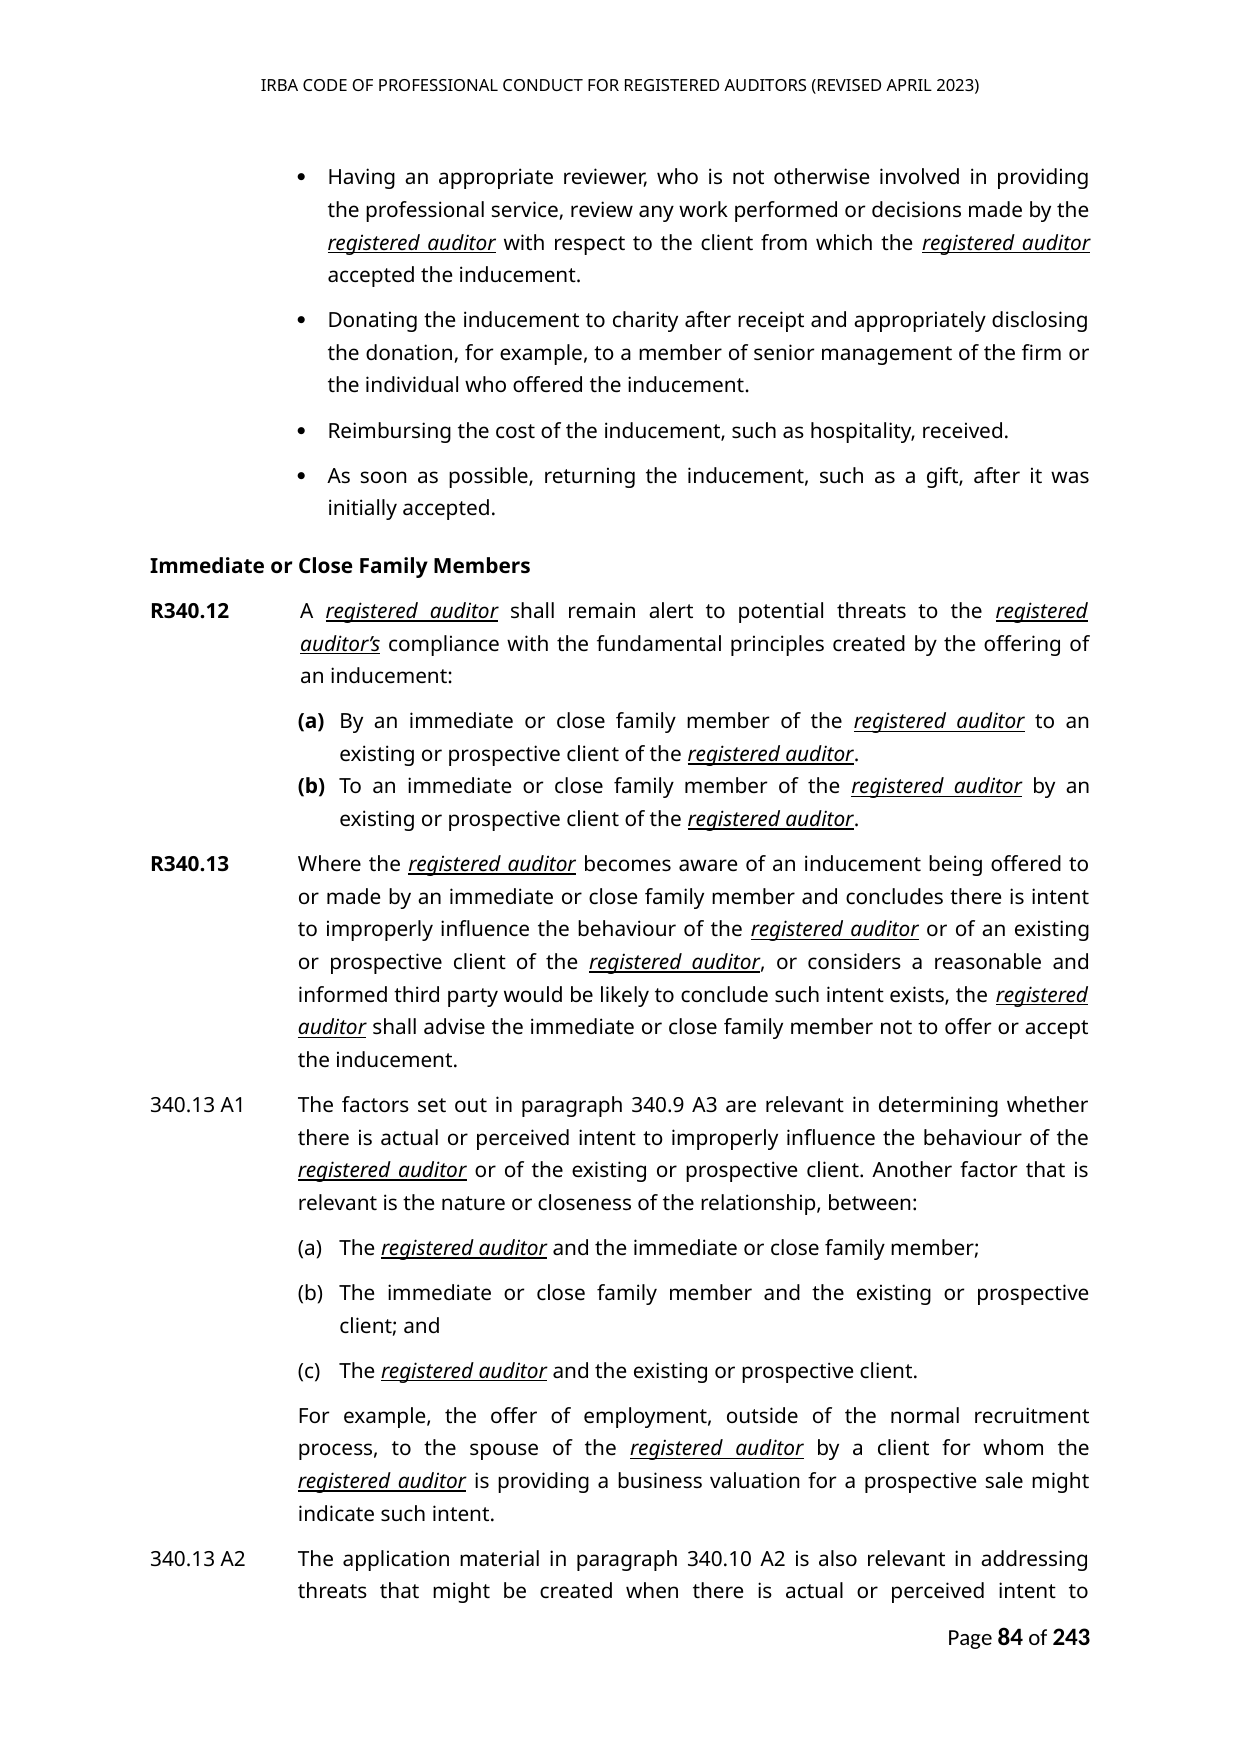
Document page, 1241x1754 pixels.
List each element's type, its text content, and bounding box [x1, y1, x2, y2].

text (b) The immediate or close family member and the existing or prospective client; and [298, 1278, 1090, 1339]
text (a) The registered auditor and the immediate or close family member; [298, 1233, 1090, 1261]
text R340.12 A registered auditor shall remain alert to potential threats to the registered auditor’s compliance with the fundamental principles created by the offering of an inducement: [150, 596, 1090, 690]
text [150, 1544, 1090, 1605]
list To an immediate or close family member of the registered auditor by an existing or prospective client of the registered auditor. [298, 772, 1090, 833]
list As soon as possible, returning the inducement, such as a gift, after it was initially accepted. [298, 461, 1090, 522]
list By an immediate or close family member of the registered auditor to an existing or prospective client of the registered auditor. [298, 706, 1090, 767]
list Donating the inducement to charity after receipt and appropriately disclosing the donation, for example, to a member of senior management of the firm or the individual who offered the inducement. [298, 305, 1090, 399]
list Reimbursing the cost of the inducement, such as hospitality, received. [298, 416, 1090, 444]
text For example, the offer of employment, outside of the normal recruitment process, to the spouse of the registered auditor by a client for whom the registered auditor is providing a business valuation for a prospective sale might indicate such intent. [298, 1401, 1090, 1527]
text Immediate or Close Family Members [150, 551, 1090, 579]
text R340.13 Where the registered auditor becomes aware of an inducement being offered to or made by an immediate or close family member and concludes there is intent to improperly influence the behaviour of the registered auditor or of an existing or prospective client of the registered auditor, or considers a reasonable and informed third party would be likely to conclude such intent exists, the registered auditor shall advise the immediate or close family member not to offer or accept the inducement. [150, 849, 1090, 1073]
text (c) The registered auditor and the existing or prospective client. [298, 1356, 1090, 1384]
text 340.13 A1 The factors set out in paragraph 340.9 A3 are relevant in determining whether there is actual or perceived intent to improperly influence the behaviour of the registered auditor or of the existing or prospective client. Another factor that is relevant is the nature or closeness of the relationship, between: [150, 1090, 1090, 1216]
list Having an appropriate reviewer, who is not otherwise involved in providing the professional service, review any work performed or decisions made by the registered auditor with respect to the client from which the registered auditor accepted the inducement. [298, 162, 1090, 289]
